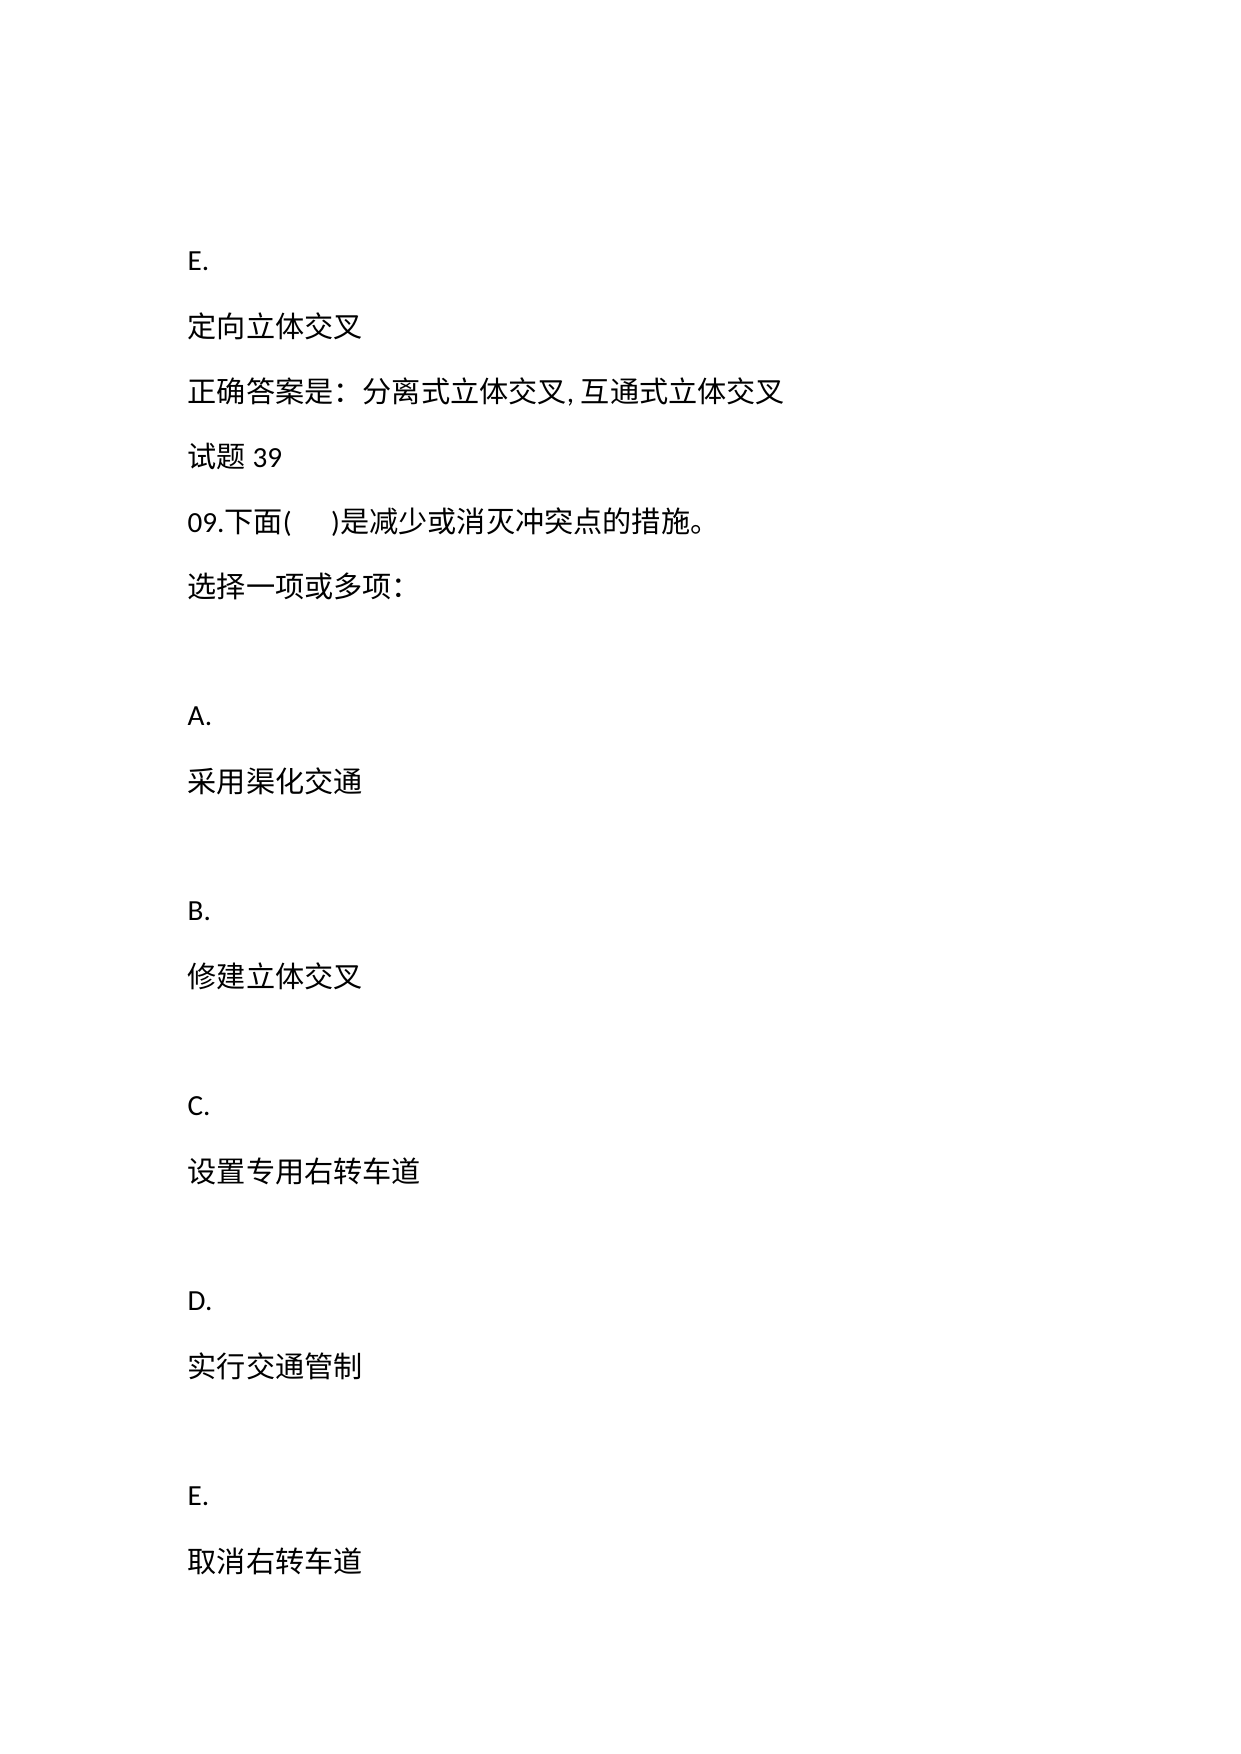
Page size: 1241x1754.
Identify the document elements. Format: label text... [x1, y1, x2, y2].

text 设置专用右转车道 [187, 1137, 1053, 1202]
text A. [187, 682, 1053, 747]
text B. [187, 877, 1053, 942]
text 修建立体交叉 [187, 942, 1053, 1007]
text E. [187, 227, 1053, 292]
text 定向立体交叉 [187, 292, 1053, 357]
text 取消右转车道 [187, 1527, 1053, 1592]
text 正确答案是：分离式立体交叉, 互通式立体交叉 [187, 357, 1053, 422]
text D. [187, 1267, 1053, 1332]
text 试题 39 [187, 422, 1053, 487]
text 采用渠化交通 [187, 747, 1053, 812]
text E. [187, 1462, 1053, 1527]
text 09.下面( )是减少或消灭冲突点的措施。 [187, 487, 1053, 552]
text C. [187, 1072, 1053, 1137]
text 选择一项或多项： [187, 552, 1053, 617]
text 实行交通管制 [187, 1332, 1053, 1397]
